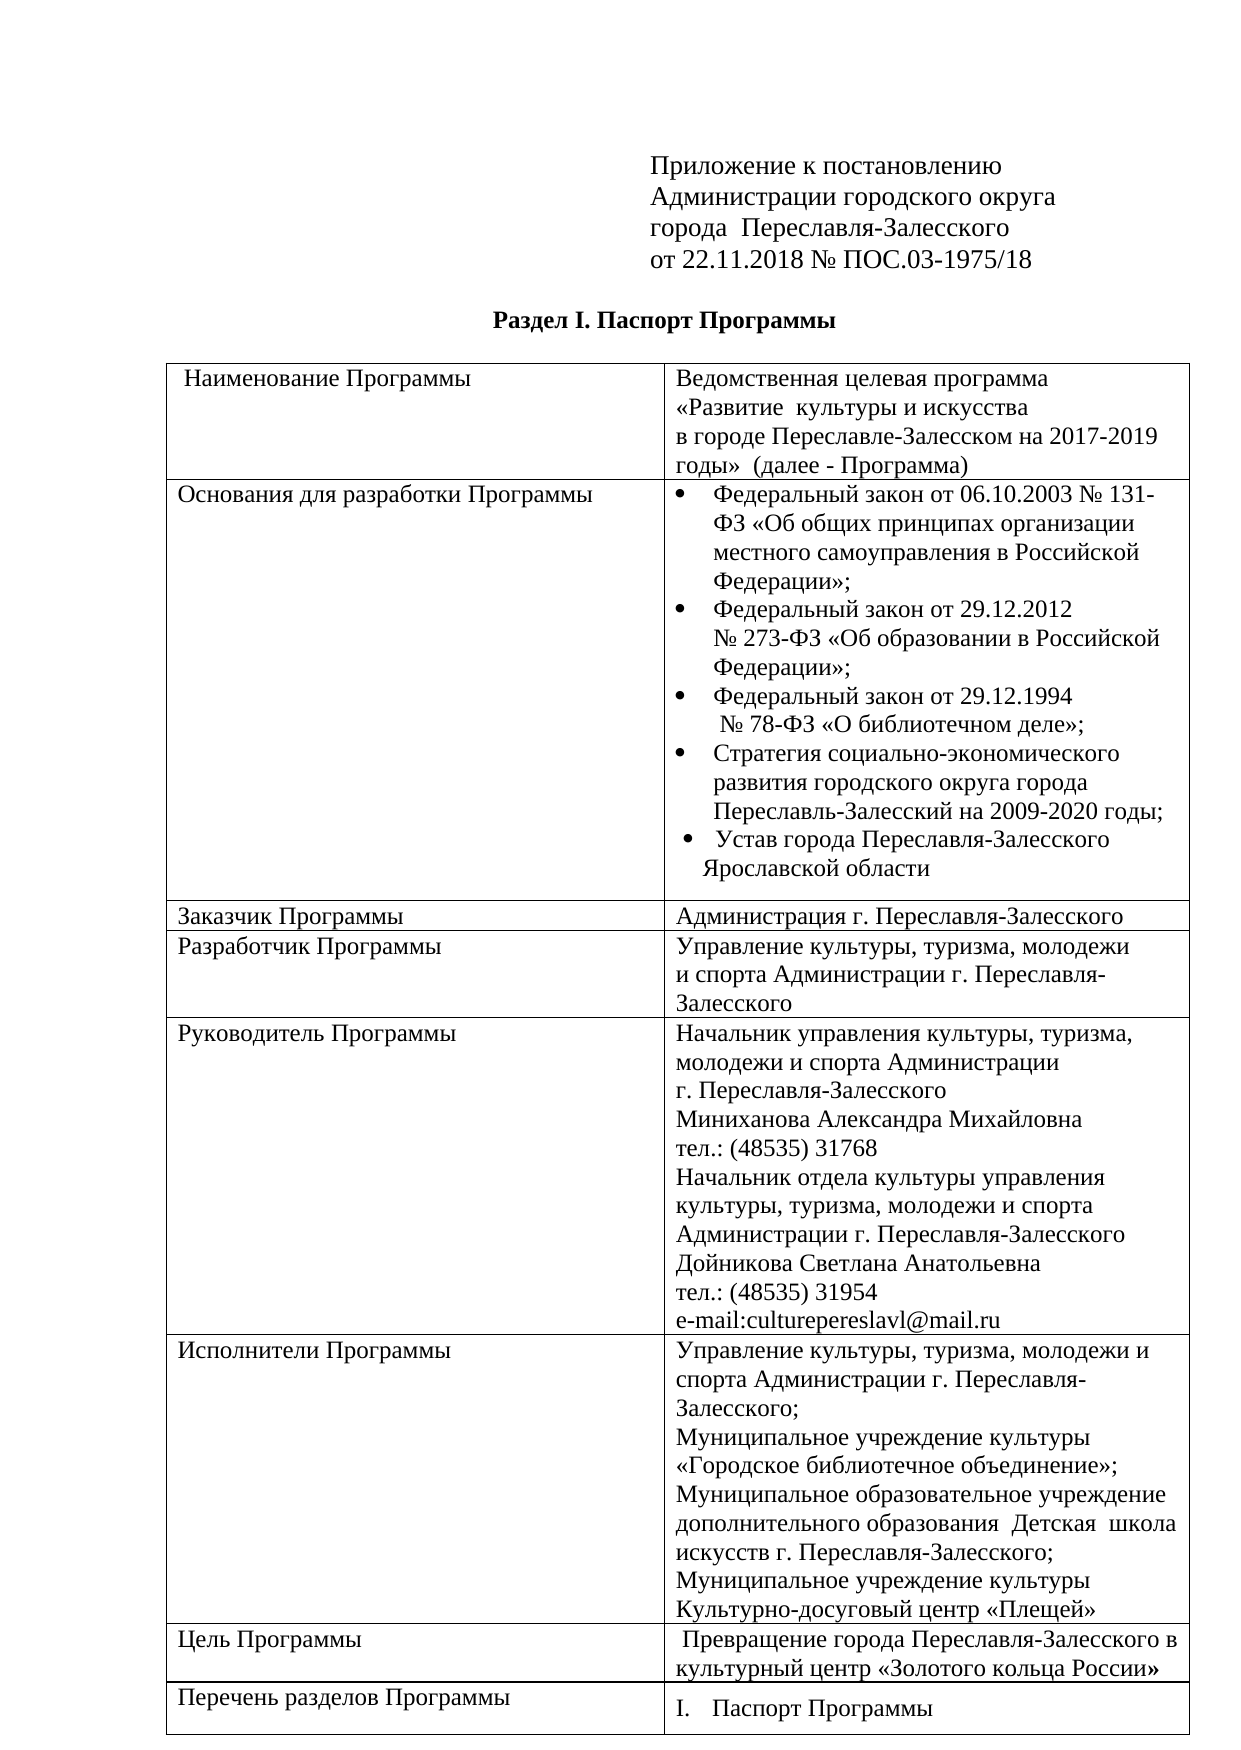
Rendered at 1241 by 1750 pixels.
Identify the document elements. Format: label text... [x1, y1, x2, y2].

table_cell Начальник управления культуры, туризма, молодежи и спорта Администрации г. Переславля-Залесского Миниханова Александра Михайловна тел.: (48535) 31768 Начальник отдела культуры управления культуры, туризма, молодежи и спорта Администрации г. Переславля-Залесского Дойникова Светлана Анатольевна тел.: (48535) 31954 e-mail:culturepereslavl@mail.ru [665, 1018, 1189, 1334]
table_cell Руководитель Программы [167, 1018, 664, 1334]
table_cell Федеральный закон от 06.10.2003 № 131-ФЗ «Об общих принципах организации местного самоуправления в Российской Федерации»; Федеральный закон от 29.12.2012 № 273-ФЗ «Об образовании в Российской Федерации»; Федеральный закон от 29.12.1994 № 78-ФЗ «О библиотечном деле»; Стратегия социально-экономического развития городского округа города Переславль-Залесский на 2009-2020 годы; Устав города Переславля-Залесского Ярославской области [665, 480, 1189, 900]
text города Переславля-Залесского [650, 212, 1171, 243]
text от 22.11.2018 № ПОС.03-1975/18 [650, 243, 1171, 274]
text Администрации городского округа [650, 180, 1171, 212]
text Раздел I. Паспорт Программы [177, 305, 1152, 334]
table_header Наименование Программы [167, 364, 664, 478]
table_cell Основания для разработки Программы [167, 480, 664, 900]
table_cell Разработчик Программы [167, 931, 664, 1017]
table_cell Превращение города Переславля-Залесского в культурный центр «Золотого кольца России» [665, 1624, 1189, 1681]
text Приложение к постановлению [650, 149, 1171, 180]
table_header Ведомственная целевая программа «Развитие культуры и искусства в городе Переславле-Залесском на 2017-2019 годы» (далее - Программа) [665, 364, 1189, 478]
table_cell Управление культуры, туризма, молодежи и спорта Администрации г. Переславля-Залесского; Муниципальное учреждение культуры «Городское библиотечное объединение»; Муниципальное образовательное учреждение дополнительного образования Детская школа искусств г. Переславля-Залесского; Муниципальное учреждение культуры Культурно-досуговый центр «Плещей» [665, 1335, 1189, 1623]
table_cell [665, 1683, 1189, 1733]
table_cell Исполнители Программы [167, 1335, 664, 1623]
table_cell Заказчик Программы [167, 901, 664, 930]
table_cell Администрация г. Переславля-Залесского [665, 901, 1189, 930]
table_cell Цель Программы [167, 1624, 664, 1681]
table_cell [167, 1683, 664, 1733]
table_cell Управление культуры, туризма, молодежи и спорта Администрации г. Переславля-Залесского [665, 931, 1189, 1017]
